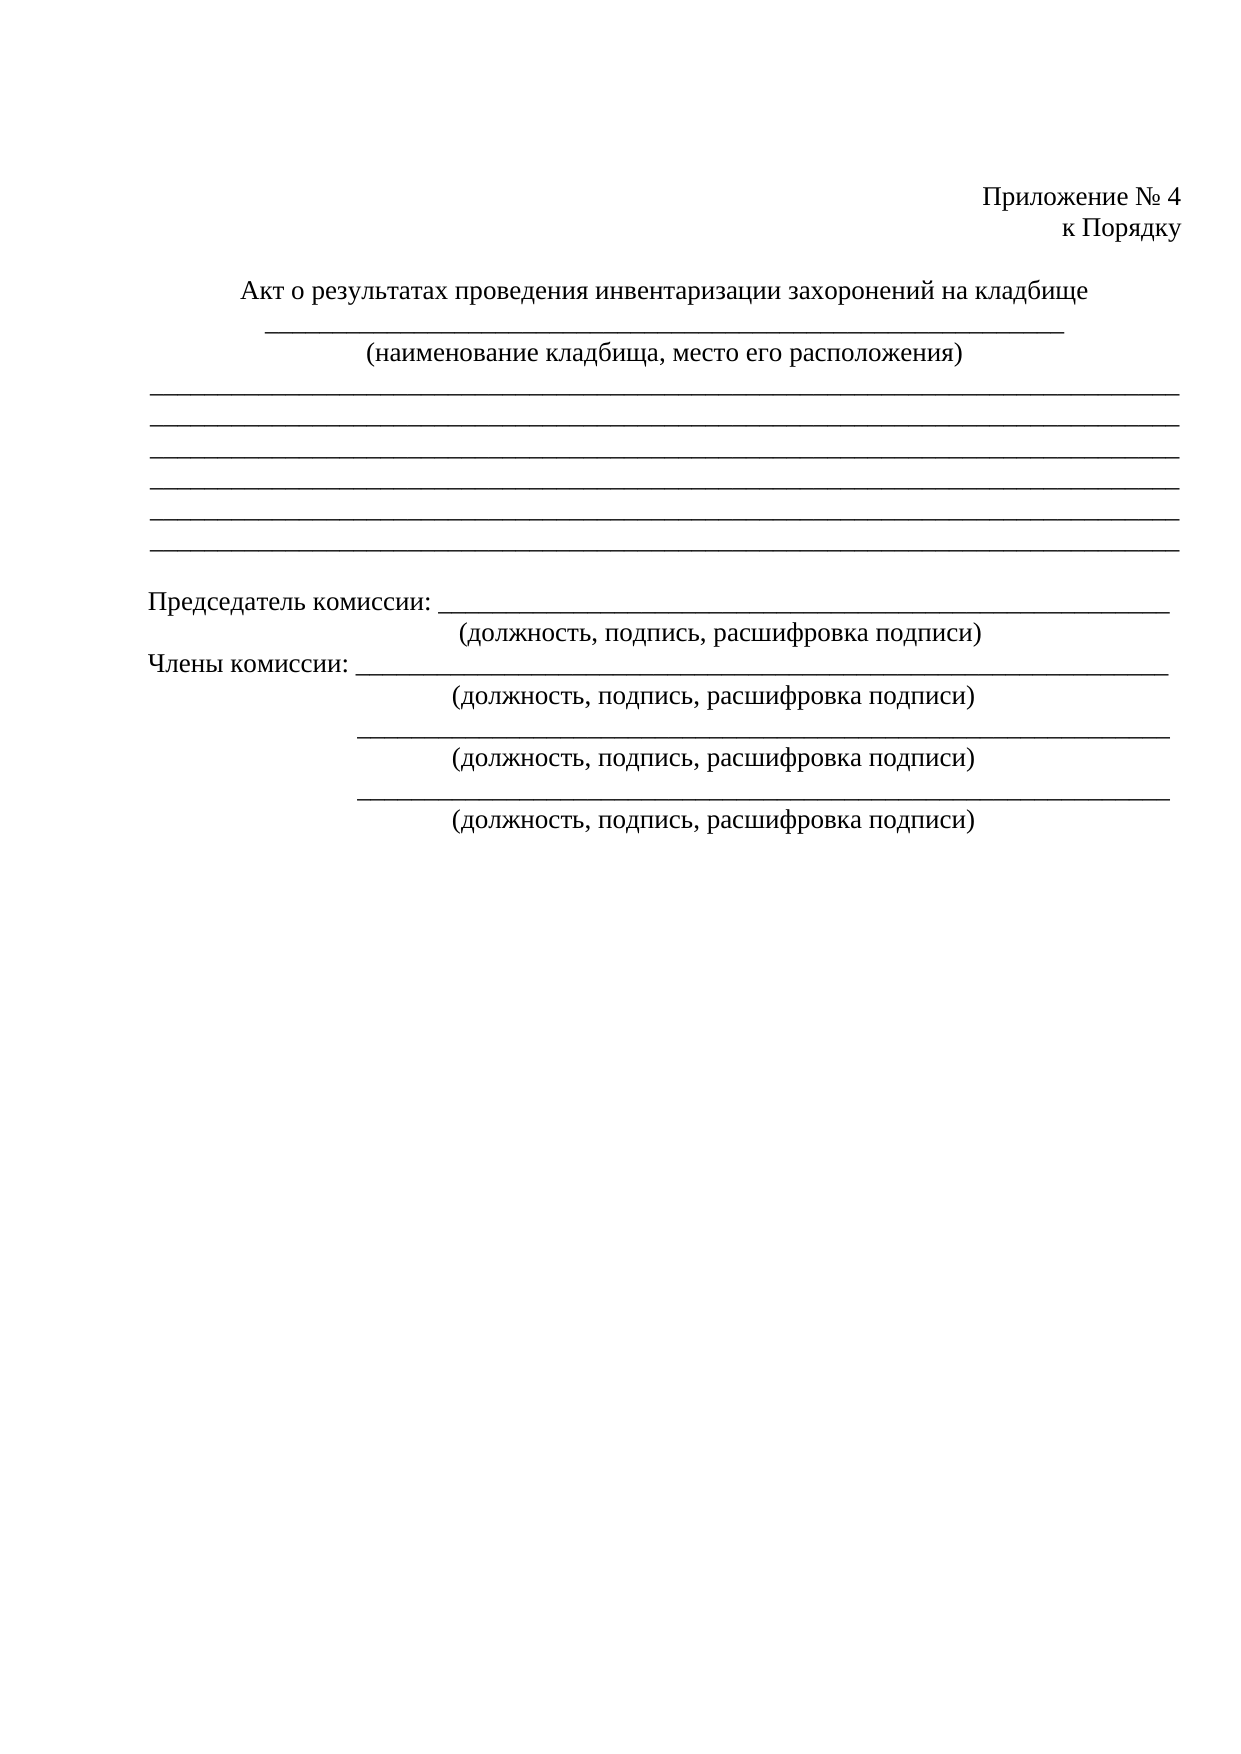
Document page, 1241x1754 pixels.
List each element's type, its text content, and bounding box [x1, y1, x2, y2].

text (должность, подпись, расшифровка подписи) [148, 616, 1181, 648]
text Председатель комиссии: ______________________________________________________ [148, 585, 1181, 616]
text ________________________________________________________________________________________________________________________________________________________________________________________________________________________________________________________________________________________________________________________________________________________________________________________________________________________________________________________________________ [148, 367, 1181, 554]
text Акт о результатах проведения инвентаризации захоронений на кладбище [148, 274, 1181, 305]
text ___________________________________________________________ [148, 305, 1181, 336]
text (должность, подпись, расшифровка подписи) [148, 741, 1181, 772]
text (должность, подпись, расшифровка подписи) [148, 803, 1181, 834]
text Члены комиссии: ____________________________________________________________ [148, 648, 1181, 679]
text (наименование кладбища, место его расположения) [148, 336, 1181, 367]
text ____________________________________________________________ [148, 772, 1181, 803]
text к Порядку [148, 212, 1181, 243]
text ____________________________________________________________ [148, 710, 1181, 741]
text Приложение № 4 [148, 180, 1181, 212]
text (должность, подпись, расшифровка подписи) [148, 679, 1181, 710]
